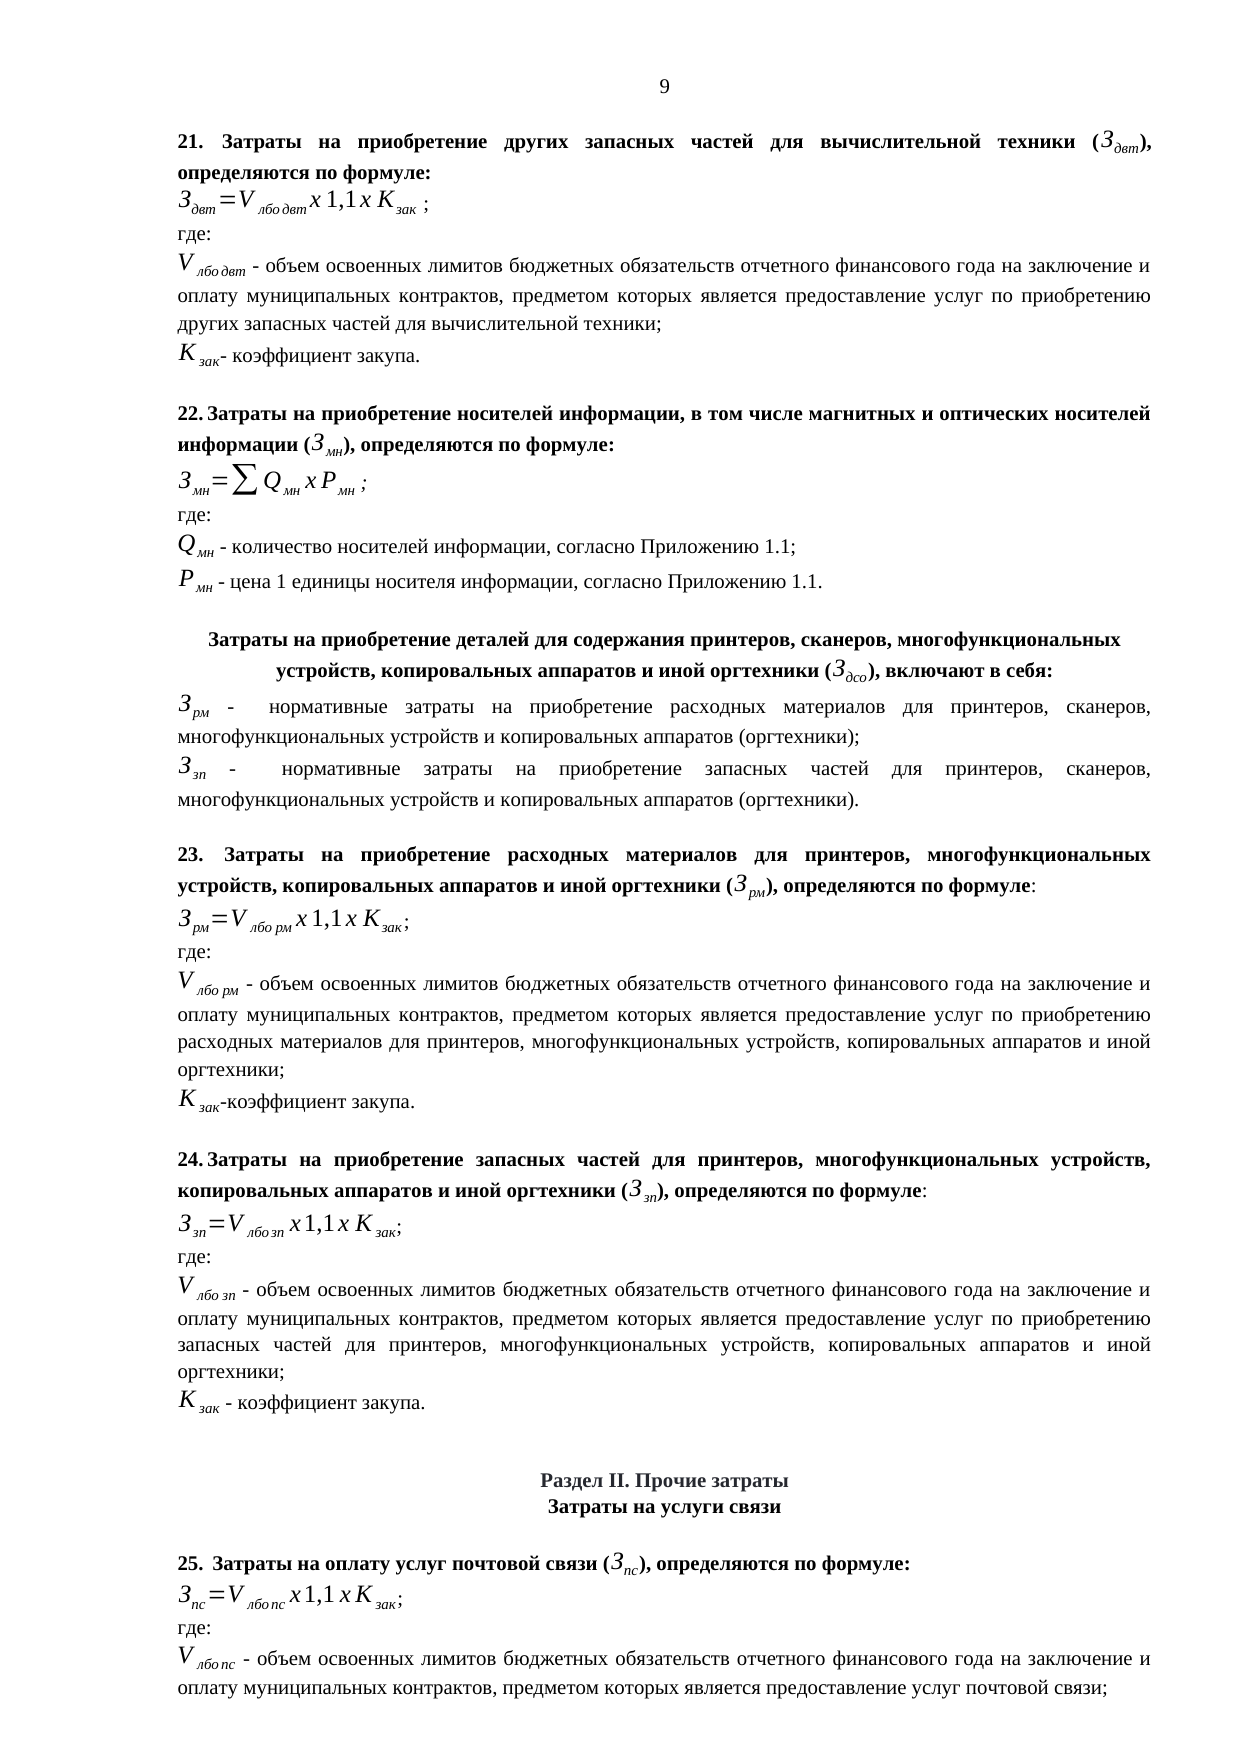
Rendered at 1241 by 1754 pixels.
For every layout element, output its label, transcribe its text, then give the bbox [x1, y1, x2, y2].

list - коэффициент закупа. [177, 339, 1152, 370]
list ; [177, 1209, 1152, 1241]
list Затраты на приобретение деталей для содержания принтеров, сканеров, многофункциональных устройств, копировальных аппаратов и иной оргтехники (), включают в себя: [177, 627, 1152, 686]
list -коэффициент закупа. [177, 1084, 1152, 1116]
list - объем освоенных лимитов бюджетных обязательств отчетного финансового года на заключение и оплату муниципальных контрактов, предметом которых является предоставление услуг почтовой связи; [177, 1641, 1152, 1699]
list где: [177, 502, 1152, 526]
list - объем освоенных лимитов бюджетных обязательств отчетного финансового года на заключение и оплату муниципальных контрактов, предметом которых является предоставление услуг по приобретению запасных частей для принтеров, многофункциональных устройств, копировальных аппаратов и иной оргтехники; [177, 1272, 1152, 1383]
list - объем освоенных лимитов бюджетных обязательств отчетного финансового года на заключение и оплату муниципальных контрактов, предметом которых является предоставление услуг по приобретению расходных материалов для принтеров, многофункциональных устройств, копировальных аппаратов и иной оргтехники; [177, 967, 1152, 1081]
list - нормативные затраты на приобретение расходных материалов для принтеров, сканеров, многофункциональных устройств и копировальных аппаратов (оргтехники); [177, 689, 1152, 748]
text - количество носителей информации, согласно Приложению 1.1; [177, 529, 1152, 561]
text Затраты на услуги связи [177, 1494, 1152, 1518]
text - цена 1 единицы носителя информации, согласно Приложению 1.1. [177, 564, 1152, 596]
list Затраты на приобретение других запасных частей для вычислительной техники (), определяются по формуле: [177, 126, 1152, 184]
list где: [177, 221, 1152, 245]
subtitle Раздел II. Прочие затраты [177, 1468, 1152, 1492]
list где: [177, 1244, 1152, 1268]
list - коэффициент закупа. [177, 1385, 1152, 1417]
list - нормативные затраты на приобретение запасных частей для принтеров, сканеров, многофункциональных устройств и копировальных аппаратов (оргтехники). [177, 752, 1152, 811]
list Затраты на приобретение запасных частей для принтеров, многофункциональных устройств, копировальных аппаратов и иной оргтехники (), определяются по формуле: [177, 1147, 1152, 1206]
list Затраты на оплату услуг почтовой связи (), определяются по формуле: [177, 1547, 1152, 1579]
list ; [177, 186, 1152, 217]
list где: [177, 1615, 1152, 1639]
list ; [177, 904, 1152, 936]
list ; [177, 464, 1152, 498]
list Затраты на приобретение носителей информации, в том числе магнитных и оптических носителей информации (), определяются по формуле: [177, 401, 1152, 460]
list ; [177, 1581, 1152, 1612]
list - объем освоенных лимитов бюджетных обязательств отчетного финансового года на заключение и оплату муниципальных контрактов, предметом которых является предоставление услуг по приобретению других запасных частей для вычислительной техники; [177, 248, 1152, 335]
list где: [177, 939, 1152, 963]
list Затраты на приобретение расходных материалов для принтеров, многофункциональных устройств, копировальных аппаратов и иной оргтехники (), определяются по формуле: [177, 842, 1152, 901]
